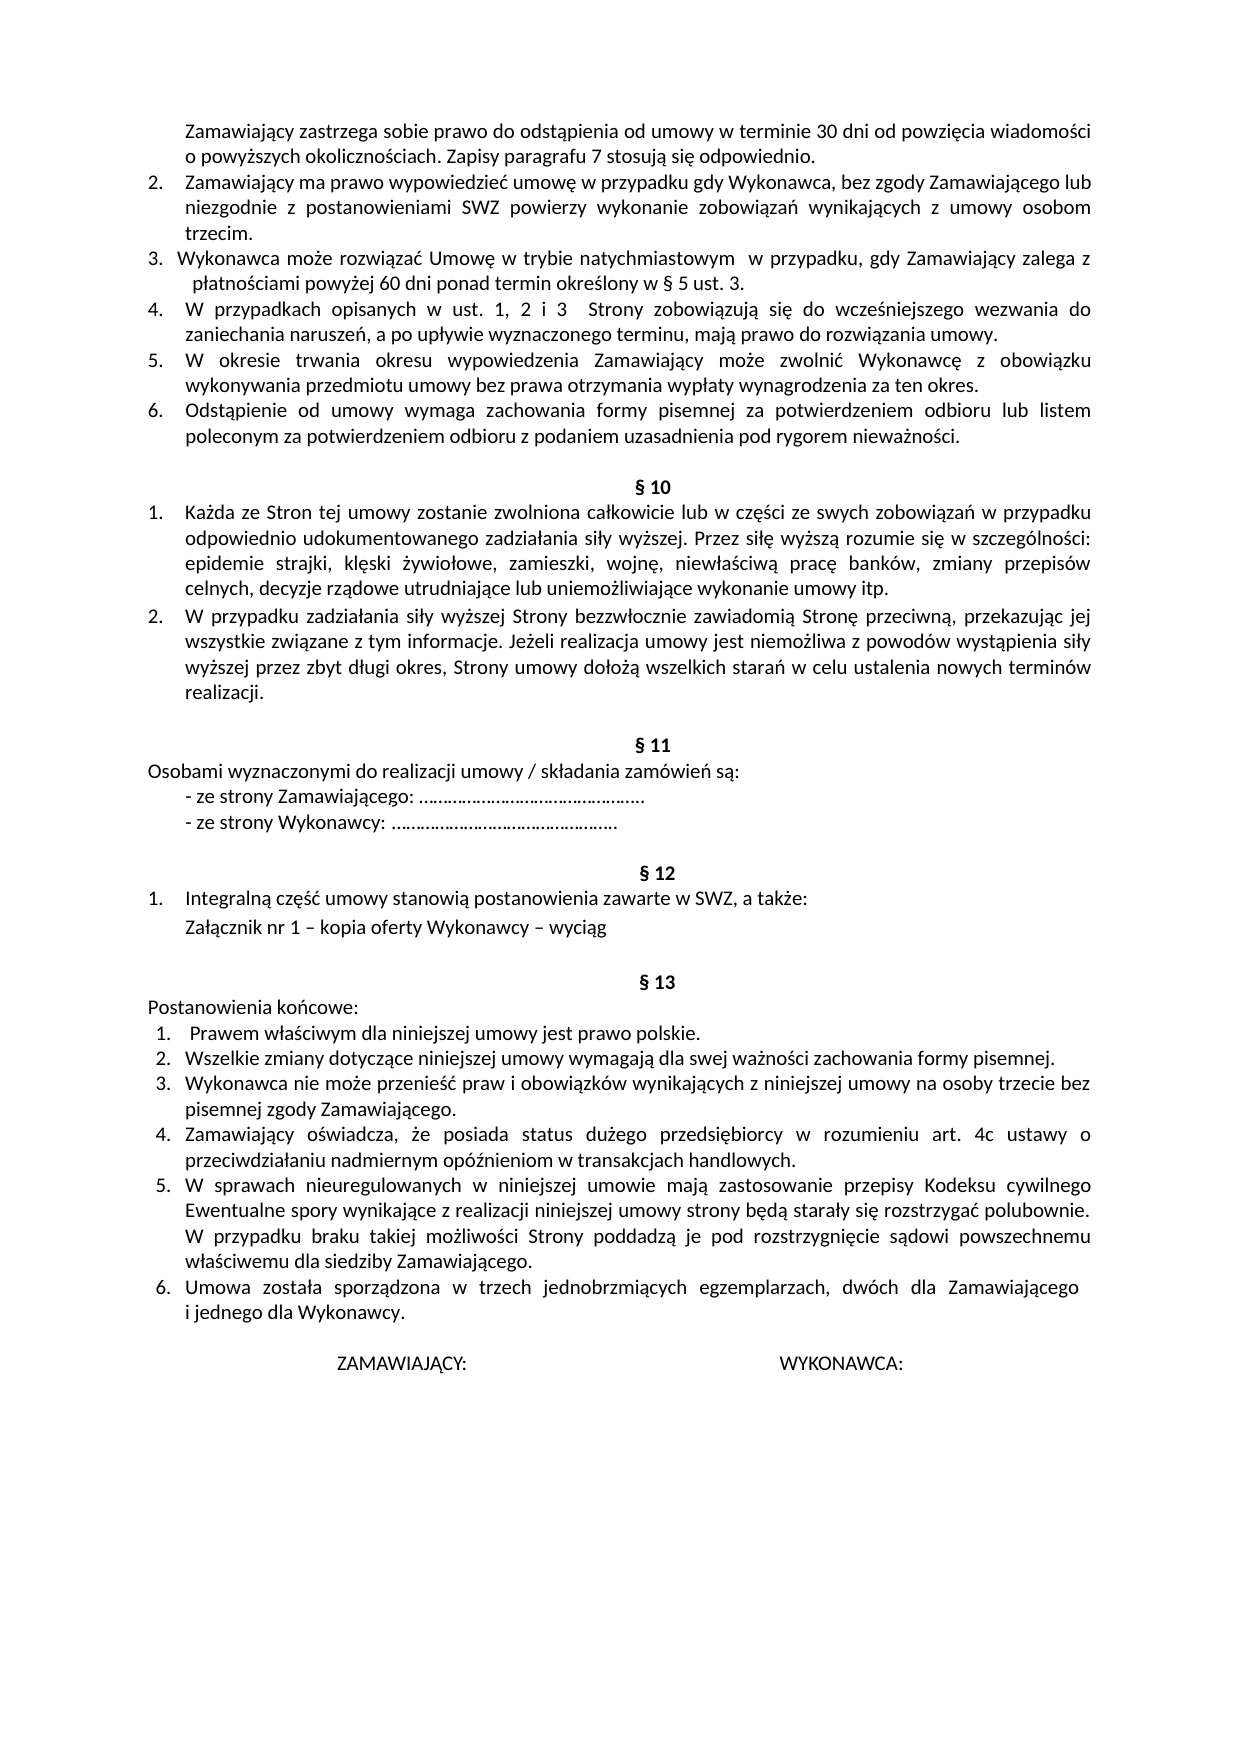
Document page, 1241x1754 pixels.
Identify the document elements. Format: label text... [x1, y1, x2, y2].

list Prawem właściwym dla niniejszej umowy jest prawo polskie. [155, 1020, 1092, 1045]
text § 11 [213, 733, 1092, 758]
list W przypadku zadziałania siły wyższej Strony bezzwłocznie zawiadomią Stronę przeciwną, przekazując jej wszystkie związane z tym informacje. Jeżeli realizacja umowy jest niemożliwa z powodów wystąpienia siły wyższej przez zbyt długi okres, Strony umowy dołożą wszelkich starań w celu ustalenia nowych terminów realizacji. [148, 603, 1092, 705]
list Odstąpienie od umowy wymaga zachowania formy pisemnej za potwierdzeniem odbioru lub listem poleconym za potwierdzeniem odbioru z podaniem uzasadnienia pod rygorem nieważności. [148, 398, 1092, 448]
list Integralną część umowy stanowią postanowienia zawarte w SWZ, a także: [148, 885, 1092, 911]
text § 13 [148, 969, 1092, 994]
text Osobami wyznaczonymi do realizacji umowy / składania zamówień są: [148, 758, 1092, 783]
text - ze strony Wykonawcy: ……………………………………….. [185, 809, 386, 834]
list Zamawiający ma prawo wypowiedzieć umowę w przypadku gdy Wykonawca, bez zgody Zamawiającego lub niezgodnie z postanowieniami SWZ powierzy wykonanie zobowiązań wynikających z umowy osobom trzecim. [148, 169, 1092, 245]
list Wszelkie zmiany dotyczące niniejszej umowy wymagają dla swej ważności zachowania formy pisemnej. [155, 1045, 1092, 1071]
list Zamawiający oświadcza, że posiada status dużego przedsiębiorcy w rozumieniu art. 4c ustawy o przeciwdziałaniu nadmiernym opóźnieniom w transakcjach handlowych. [155, 1121, 1092, 1172]
list W okresie trwania okresu wypowiedzenia Zamawiający może zwolnić Wykonawcę z obowiązku wykonywania przedmiotu umowy bez prawa otrzymania wypłaty wynagrodzenia za ten okres. [148, 347, 1092, 398]
list Umowa została sporządzona w trzech jednobrzmiących egzemplarzach, dwóch dla Zamawiającego i jednego dla Wykonawcy. [155, 1274, 1092, 1325]
list Wykonawca nie może przenieść praw i obowiązków wynikających z niniejszej umowy na osoby trzecie bez pisemnej zgody Zamawiającego. [155, 1071, 1092, 1121]
text - ze strony Wykonawcy: ……………………………………….. [392, 809, 1092, 834]
text Załącznik nr 1 – kopia oferty Wykonawcy – wyciąg [185, 914, 1092, 940]
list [148, 118, 1092, 169]
text § 10 [213, 474, 1092, 499]
list W przypadkach opisanych w ust. 1, 2 i 3 Strony zobowiązują się do wcześniejszego wezwania do zaniechania naruszeń, a po upływie wyznaczonego terminu, mają prawo do rozwiązania umowy. [148, 296, 1092, 347]
list W sprawach nieuregulowanych w niniejszej umowie mają zastosowanie przepisy Kodeksu cywilnego Ewentualne spory wynikające z realizacji niniejszej umowy strony będą starały się rozstrzygać polubownie. W przypadku braku takiej możliwości Strony poddadzą je pod rozstrzygnięcie sądowi powszechnemu właściwemu dla siedziby Zamawiającego. [155, 1172, 1092, 1274]
text - ze strony Zamawiającego: ……………………………………….. [148, 783, 1092, 809]
list Każda ze Stron tej umowy zostanie zwolniona całkowicie lub w części ze swych zobowiązań w przypadku odpowiednio udokumentowanego zadziałania siły wyższej. Przez siłę wyższą rozumie się w szczególności: epidemie strajki, klęski żywiołowe, zamieszki, wojnę, niewłaściwą pracę banków, zmiany przepisów celnych, decyzje rządowe utrudniające lub uniemożliwiające wykonanie umowy itp. [148, 499, 1092, 601]
text ZAMAWIAJĄCY: WYKONAWCA: [148, 1350, 1092, 1376]
text Postanowienia końcowe: [148, 994, 1092, 1020]
text § 12 [213, 860, 1092, 885]
text 3. Wykonawca może rozwiązać Umowę w trybie natychmiastowym w przypadku, gdy Zamawiający zalega z płatnościami powyżej 60 dni ponad termin określony w § 5 ust. 3. [148, 245, 1092, 296]
